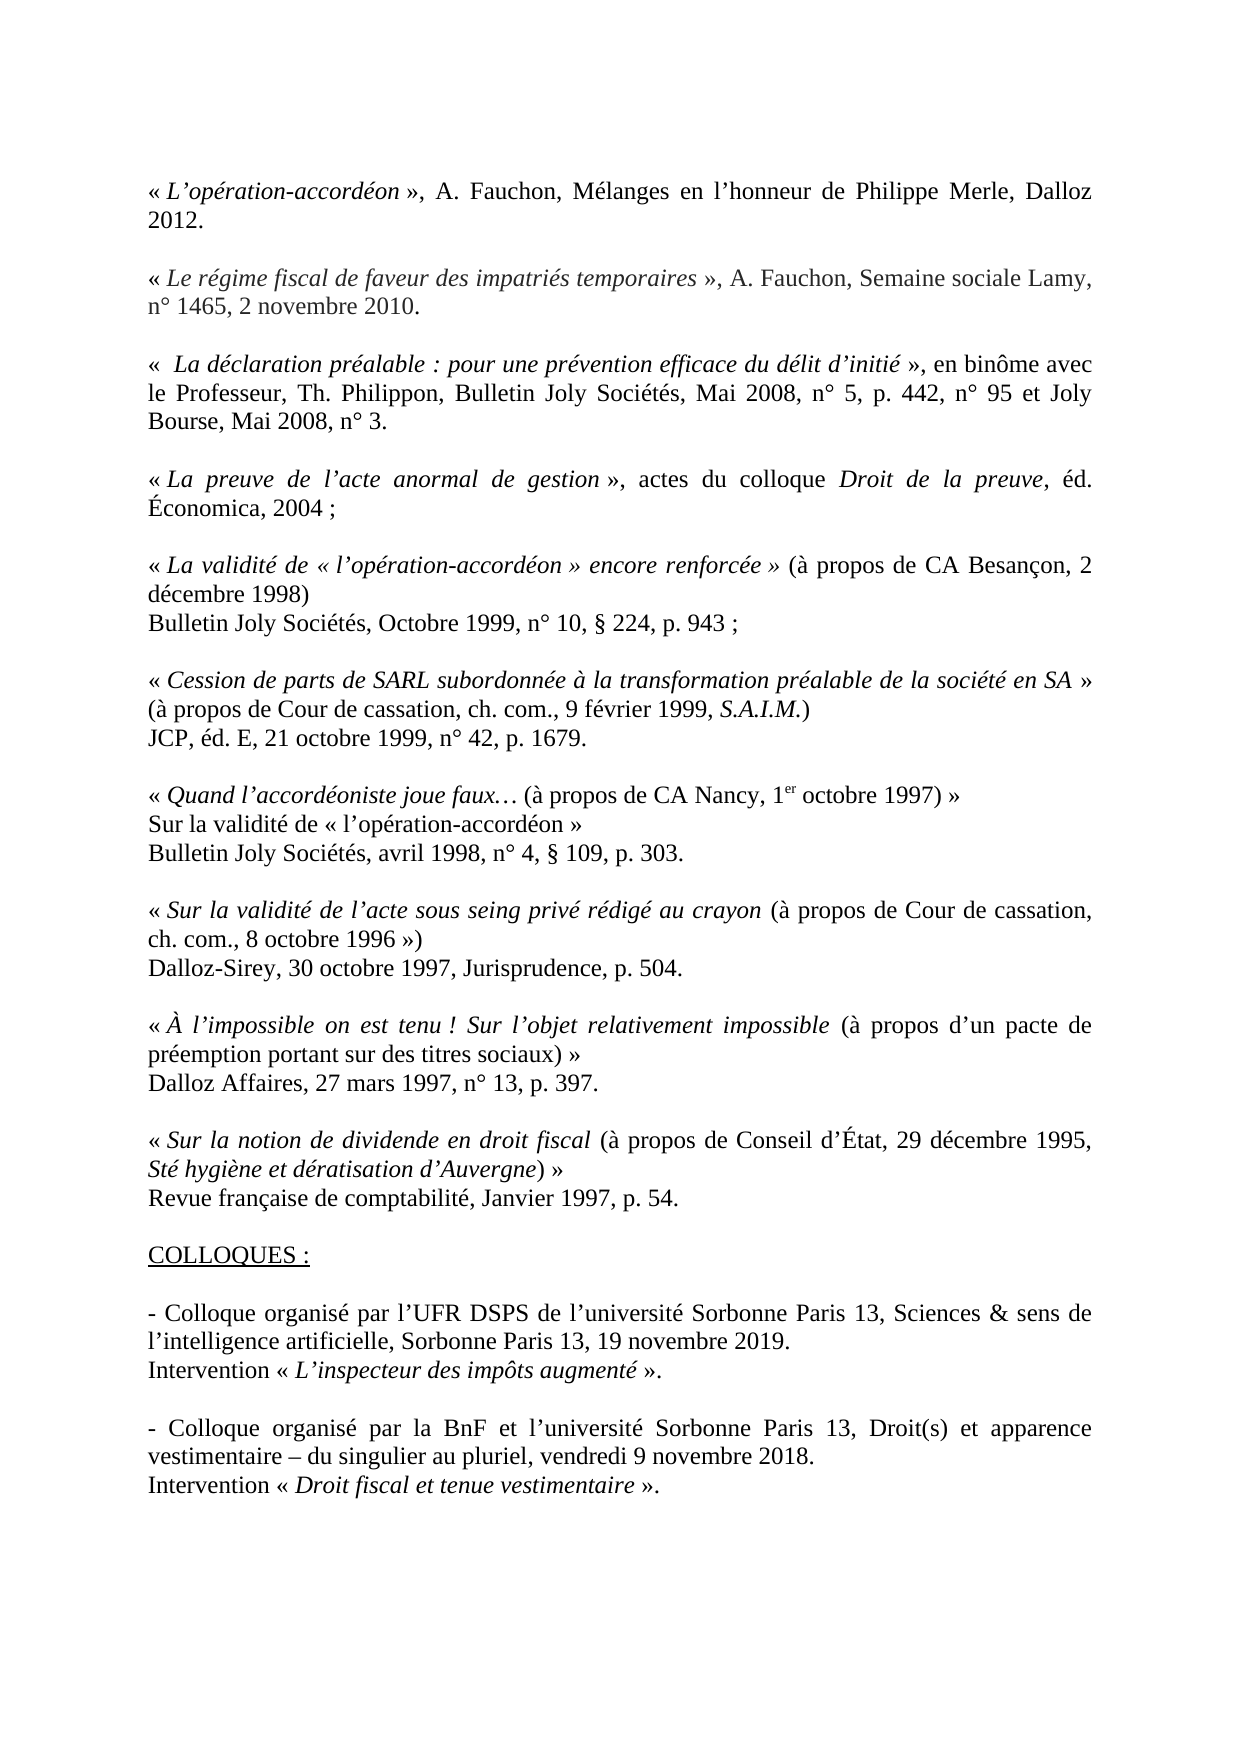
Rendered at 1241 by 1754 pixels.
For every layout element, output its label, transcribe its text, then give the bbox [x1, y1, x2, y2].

text COLLOQUES : [148, 1240, 1093, 1269]
text Intervention « Droit fiscal et tenue vestimentaire ». [148, 1470, 1093, 1499]
text - Colloque organisé par l’UFR DSPS de l’université Sorbonne Paris 13, Sciences & sens de l’intelligence artificielle, Sorbonne Paris 13, 19 novembre 2019. [148, 1298, 1093, 1355]
text Sur la validité de « l’opération-accordéon » [148, 809, 1093, 838]
text « La déclaration préalable : pour une prévention efficace du délit d’initié », en binôme avec le Professeur, Th. Philippon, Bulletin Joly Sociétés, Mai 2008, n° 5, p. 442, n° 95 et Joly Bourse, Mai 2008, n° 3. [148, 349, 1093, 435]
text « Quand l’accordéoniste joue faux… (à propos de CA Nancy, 1er octobre 1997) » [148, 780, 1093, 809]
text Bulletin Joly Sociétés, avril 1998, n° 4, § 109, p. 303. [148, 838, 1093, 866]
text Intervention « L’inspecteur des impôts augmenté ». [148, 1355, 1093, 1384]
text JCP, éd. E, 21 octobre 1999, n° 42, p. 1679. [148, 723, 1093, 751]
text « Sur la validité de l’acte sous seing privé rédigé au crayon (à propos de Cour de cassation, ch. com., 8 octobre 1996 ») [148, 895, 1093, 953]
text - Colloque organisé par la BnF et l’université Sorbonne Paris 13, Droit(s) et apparence vestimentaire – du singulier au pluriel, vendredi 9 novembre 2018. [148, 1413, 1093, 1470]
text Bulletin Joly Sociétés, Octobre 1999, n° 10, § 224, p. 943 ; [148, 608, 1093, 636]
text « La preuve de l’acte anormal de gestion », actes du colloque Droit de la preuve, éd. Économica, 2004 ; [148, 464, 1093, 521]
text « Sur la notion de dividende en droit fiscal (à propos de Conseil d’État, 29 décembre 1995, Sté hygiène et dératisation d’Auvergne) » [148, 1125, 1093, 1183]
text Revue française de comptabilité, Janvier 1997, p. 54. [148, 1183, 1093, 1211]
text « L’opération-accordéon », A. Fauchon, Mélanges en l’honneur de Philippe Merle, Dalloz 2012. [148, 176, 1093, 234]
text « Cession de parts de SARL subordonnée à la transformation préalable de la société en SA » (à propos de Cour de cassation, ch. com., 9 février 1999, S.A.I.M.) [148, 665, 1093, 723]
text « À l’impossible on est tenu ! Sur l’objet relativement impossible (à propos d’un pacte de préemption portant sur des titres sociaux) » [148, 1010, 1093, 1068]
text Dalloz-Sirey, 30 octobre 1997, Jurisprudence, p. 504. [148, 953, 1093, 981]
text « La validité de « l’opération-accordéon » encore renforcée » (à propos de CA Besançon, 2 décembre 1998) [148, 550, 1093, 608]
text « Le régime fiscal de faveur des impatriés temporaires », A. Fauchon, Semaine sociale Lamy, n° 1465, 2 novembre 2010. [148, 263, 1093, 320]
text Dalloz Affaires, 27 mars 1997, n° 13, p. 397. [148, 1068, 1093, 1096]
